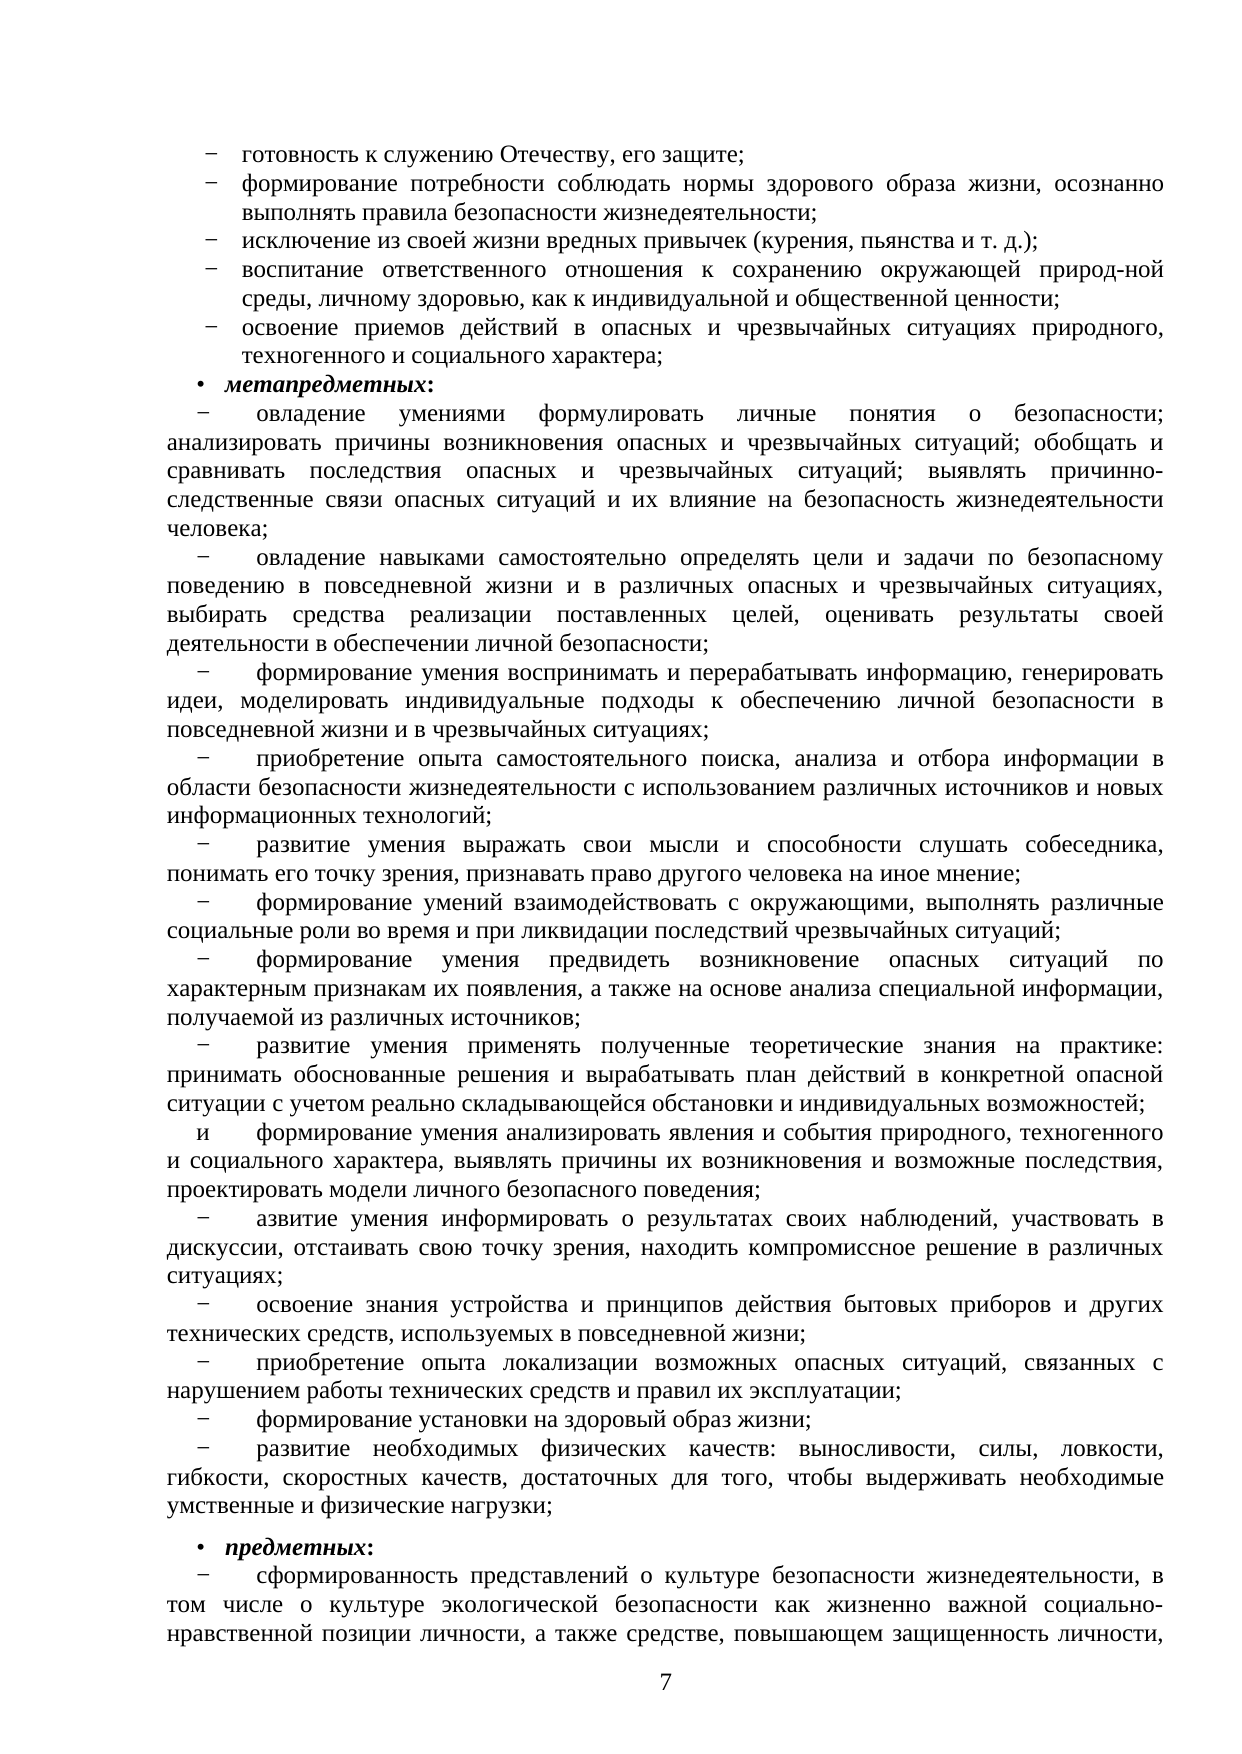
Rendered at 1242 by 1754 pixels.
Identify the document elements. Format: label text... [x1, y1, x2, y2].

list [167, 1560, 1164, 1647]
list приобретение опыта самостоятельного поиска, анализа и отбора информации в области безопасности жизнедеятельности с использованием различных источников и новых информационных технологий; [167, 743, 1164, 829]
list воспитание ответственного отношения к сохранению окружающей природ-ной среды, личному здоровью, как к индивидуальной и общественной ценности; [204, 254, 1164, 312]
list развитие умения применять полученные теоретические знания на практике: принимать обоснованные решения и вырабатывать план действий в конкретной опасной ситуации с учетом реально складывающейся обстановки и индивидуальных возможностей; [167, 1030, 1164, 1117]
list освоение знания устройства и принципов действия бытовых приборов и других технических средств, используемых в повседневной жизни; [167, 1289, 1164, 1347]
list формирование умений взаимодействовать с окружающими, выполнять различные социальные роли во время и при ликвидации последствий чрезвычайных ситуаций; [167, 887, 1164, 944]
list формирование установки на здоровый образ жизни; [167, 1404, 1164, 1433]
list предметных: [167, 1532, 1164, 1560]
list формирование умения воспринимать и перерабатывать информацию, генерировать идеи, моделировать индивидуальные подходы к обеспечению личной безопасности в повседневной жизни и в чрезвычайных ситуациях; [167, 657, 1164, 743]
list метапредметных: [167, 369, 1164, 398]
list исключение из своей жизни вредных привычек (курения, пьянства и т. д.); [204, 225, 1164, 254]
list азвитие умения информировать о результатах своих наблюдений, участвовать в дискуссии, отстаивать свою точку зрения, находить компромиссное решение в различных ситуациях; [167, 1203, 1164, 1289]
list формирование умения анализировать явления и события природного, техногенного и социального характера, выявлять причины их возникновения и возможные последствия, проектировать модели личного безопасного поведения; [167, 1117, 1164, 1203]
list развитие необходимых физических качеств: выносливости, силы, ловкости, гибкости, скоростных качеств, достаточных для того, чтобы выдерживать необходимые умственные и физические нагрузки; [167, 1433, 1164, 1519]
list освоение приемов действий в опасных и чрезвычайных ситуациях природного, техногенного и социального характера; [204, 312, 1164, 369]
list развитие умения выражать свои мысли и способности слушать собеседника, понимать его точку зрения, признавать право другого человека на иное мнение; [167, 829, 1164, 887]
list овладение умениями формулировать личные понятия о безопасности; анализировать причины возникновения опасных и чрезвычайных ситуаций; обобщать и сравнивать последствия опасных и чрезвычайных ситуаций; выявлять причинно-следственные связи опасных ситуаций и их влияние на безопасность жизнедеятельности человека; [167, 398, 1164, 542]
list формирование умения предвидеть возникновение опасных ситуаций по характерным признакам их появления, а также на основе анализа специальной информации, получаемой из различных источников; [167, 944, 1164, 1030]
list овладение навыками самостоятельно определять цели и задачи по безопасному поведению в повседневной жизни и в различных опасных и чрезвычайных ситуациях, выбирать средства реализации поставленных целей, оценивать результаты своей деятельности в обеспечении личной безопасности; [167, 542, 1164, 657]
list формирование потребности соблюдать нормы здорового образа жизни, осознанно выполнять правила безопасности жизнедеятельности; [204, 168, 1164, 225]
list готовность к служению Отечеству, его защите; [204, 139, 1164, 168]
list приобретение опыта локализации возможных опасных ситуаций, связанных с нарушением работы технических средств и правил их эксплуатации; [167, 1347, 1164, 1404]
